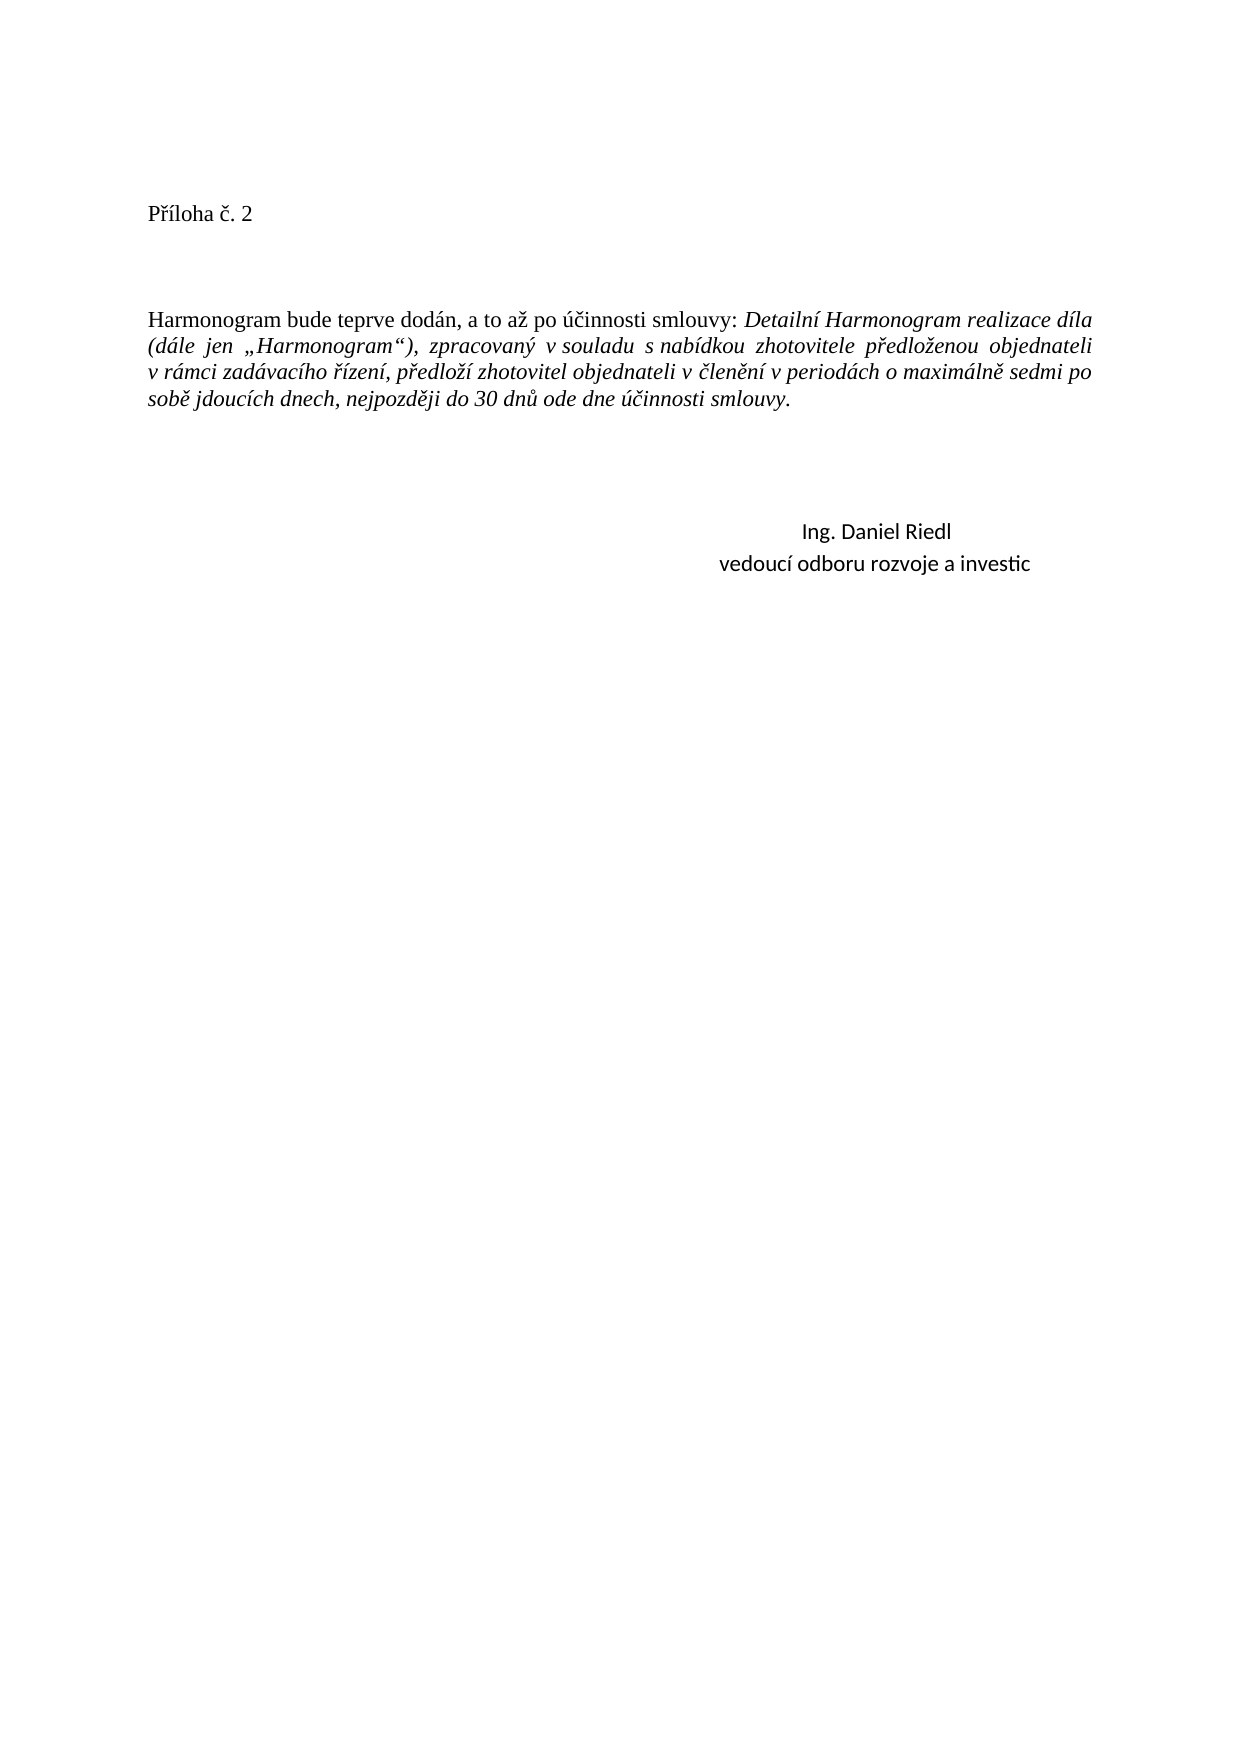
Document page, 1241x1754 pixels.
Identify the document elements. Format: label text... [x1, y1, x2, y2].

text Příloha č. 2 [148, 200, 1093, 227]
text Harmonogram bude teprve dodán, a to až po účinnosti smlouvy: Detailní Harmonogram realizace díla (dále jen „Harmonogram“), zpracovaný v souladu s nabídkou zhotovitele předloženou objednateli v rámci zadávacího řízení, předloží zhotovitel objednateli v členění v periodách o maximálně sedmi po sobě jdoucích dnech, nejpozději do 30 dnů ode dne účinnosti smlouvy. [148, 306, 1093, 411]
text Ing. Daniel Riedl [148, 517, 1093, 545]
text vedoucí odboru rozvoje a investic [148, 549, 1093, 577]
